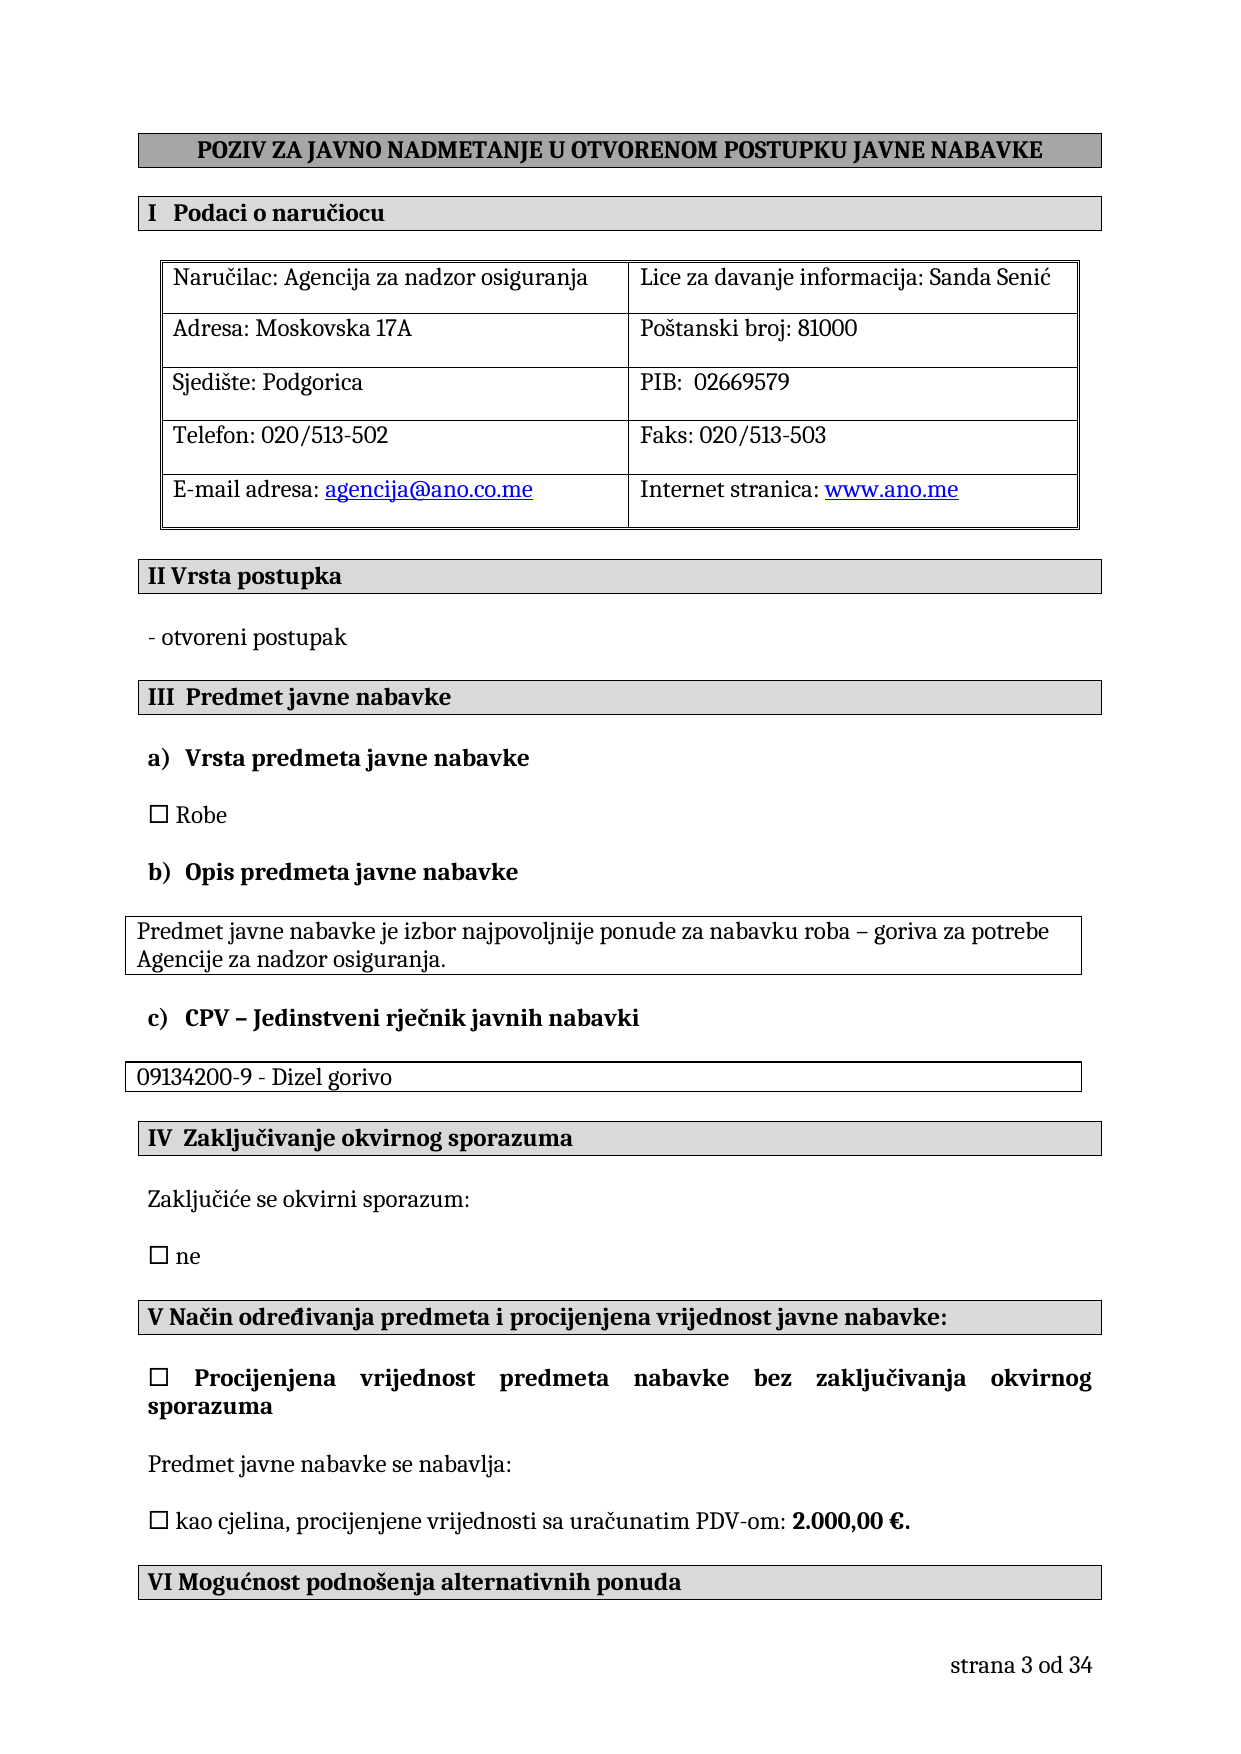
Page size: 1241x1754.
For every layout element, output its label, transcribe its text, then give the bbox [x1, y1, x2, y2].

text III Predmet javne nabavke [139, 681, 1101, 714]
list CPV – Jedinstveni rječnik javnih nabavki [148, 1004, 1092, 1033]
text Zaključiće se okvirni sporazum: [148, 1185, 1092, 1213]
text kao cjelina, procijenjene vrijednosti sa uračunatim PDV-om: 2.000,00 €. [148, 1507, 1092, 1536]
table_cell Adresa: Moskovska 17A [163, 314, 628, 367]
text V Način određivanja predmeta i procijenjena vrijednost javne nabavke: [139, 1301, 1101, 1334]
table_cell Sjedište: Podgorica [163, 368, 628, 420]
text Robe [148, 801, 1092, 830]
table_cell E-mail adresa: agencija@ano.co.me [163, 475, 628, 527]
list Vrsta predmeta javne nabavke [148, 744, 1092, 772]
text Procijenjena vrijednost predmeta nabavke bez zaključivanja okvirnog sporazuma [148, 1363, 1092, 1421]
table_cell Telefon: 020/513-502 [163, 421, 628, 473]
text II Vrsta postupka [139, 560, 1101, 593]
text VI Mogućnost podnošenja alternativnih ponuda [139, 1566, 1101, 1599]
table_header 09134200-9 - Dizel gorivo [126, 1063, 1081, 1091]
text I Podaci o naručiocu [139, 197, 1101, 230]
table_cell Internet stranica: www.ano.me [629, 475, 1077, 527]
table_cell PIB: 02669579 [629, 368, 1077, 420]
text - otvoreni postupak [148, 622, 1092, 651]
text IV Zaključivanje okvirnog sporazuma [139, 1122, 1101, 1155]
text ne [148, 1242, 1092, 1271]
table_header Lice za davanje informacija: Sanda Senić [629, 263, 1077, 313]
table_cell Poštanski broj: 81000 [629, 314, 1077, 367]
text Predmet javne nabavke se nabavlja: [148, 1450, 1092, 1478]
table_header Naručilac: Agencija za nadzor osiguranja [163, 263, 628, 313]
table_cell Faks: 020/513-503 [629, 421, 1077, 473]
subtitle POZIV ZA JAVNO NADMETANJE U OTVORENOM POSTUPKU JAVNE NABAVKE [139, 134, 1101, 167]
table_header Predmet javne nabavke je izbor najpovoljnije ponude za nabavku roba – goriva za potrebe Agencije za nadzor osiguranja. [126, 917, 1081, 974]
list Opis predmeta javne nabavke [148, 858, 1092, 887]
